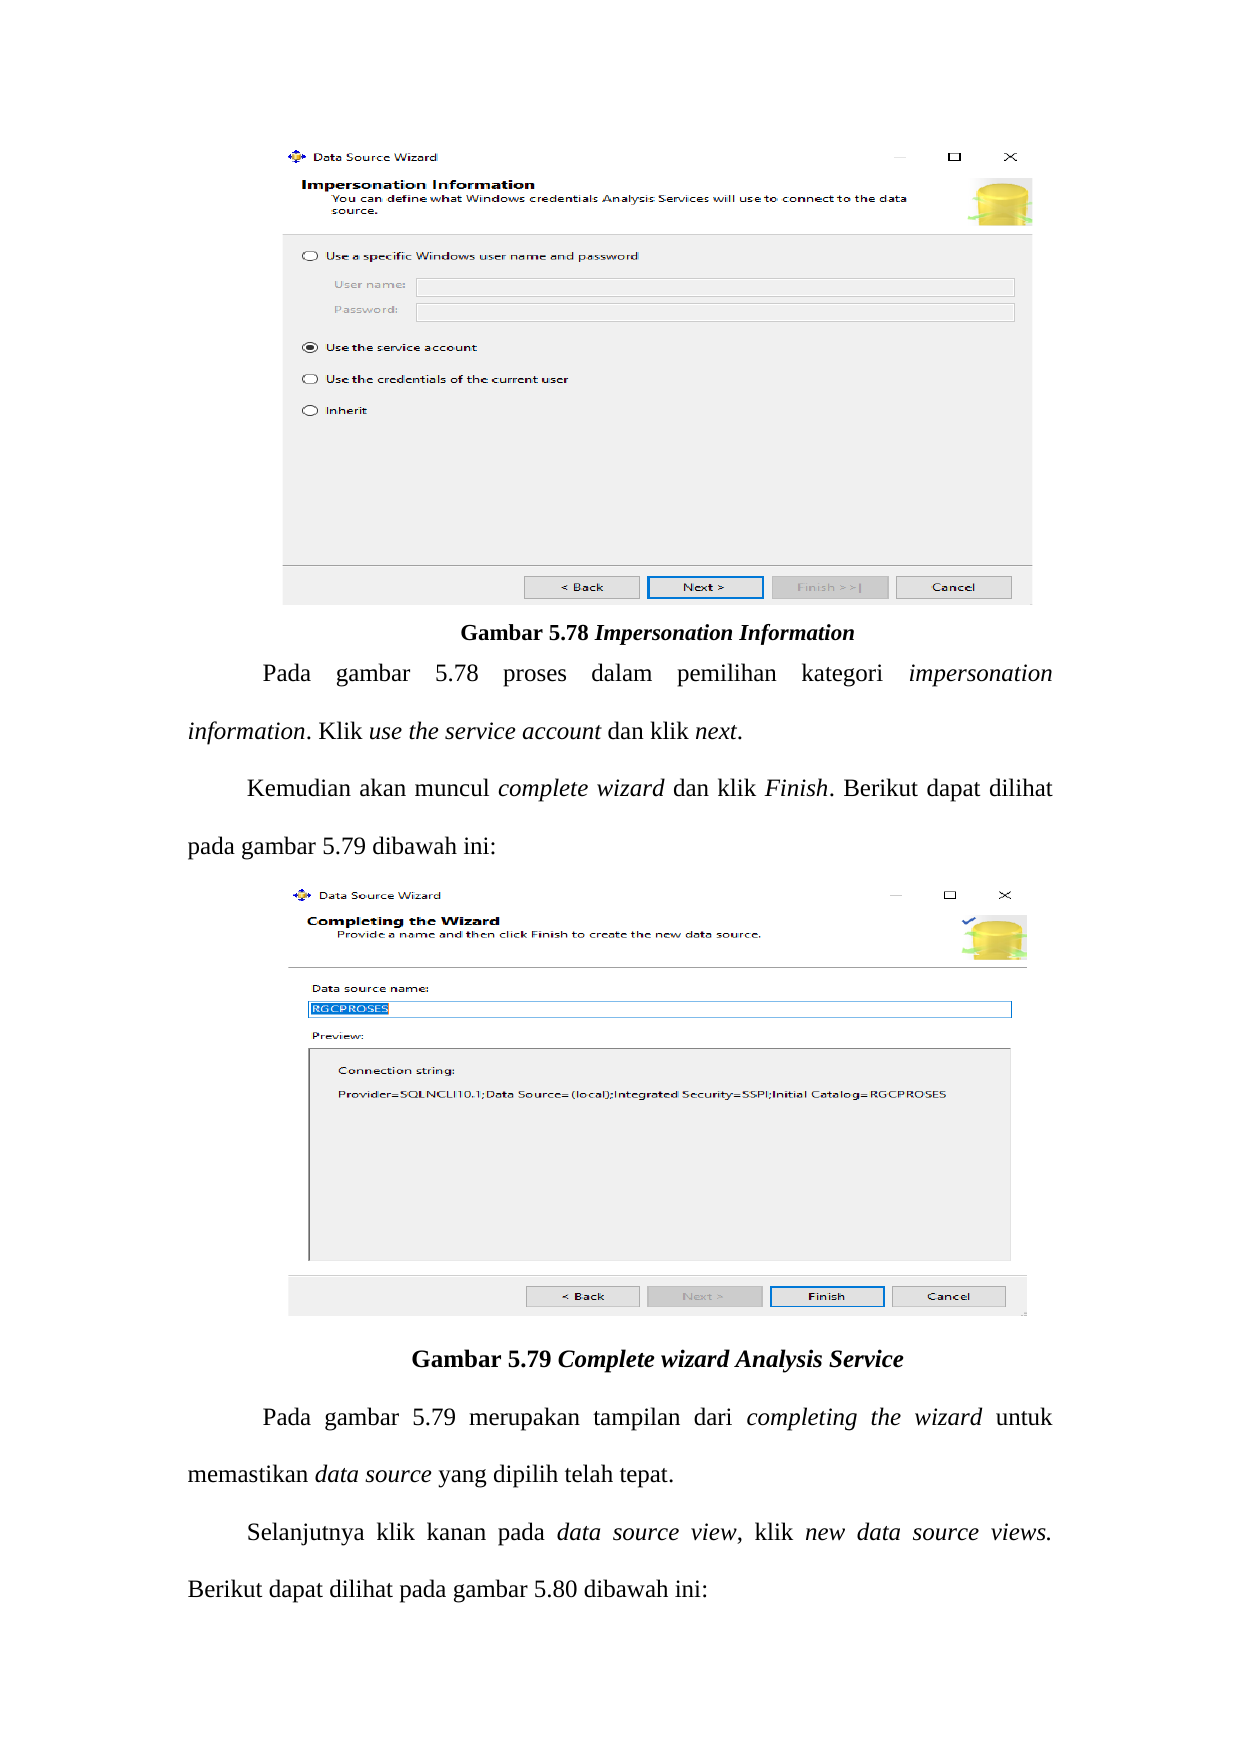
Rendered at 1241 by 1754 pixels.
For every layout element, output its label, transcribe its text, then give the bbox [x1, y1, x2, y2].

list Gambar 5.79 Complete wizard Analysis Service [187, 1344, 1053, 1373]
list Gambar 5.78 Impersonation Information [187, 619, 1053, 645]
picture [282, 150, 1033, 605]
list Pada gambar 5.78 proses dalam pemilihan kategori impersonation information. Klik use the service account dan klik next. [187, 658, 1053, 744]
list Kemudian akan muncul complete wizard dan klik Finish. Berikut dapat dilihat pada gambar 5.79 dibawah ini: [187, 773, 1053, 859]
list Pada gambar 5.79 merupakan tampilan dari completing the wizard untuk memastikan data source yang dipilih telah tepat. [187, 1402, 1053, 1488]
picture [288, 888, 1027, 1316]
list Selanjutnya klik kanan pada data source view, klik new data source views. Berikut dapat dilihat pada gambar 5.80 dibawah ini: [187, 1517, 1053, 1603]
